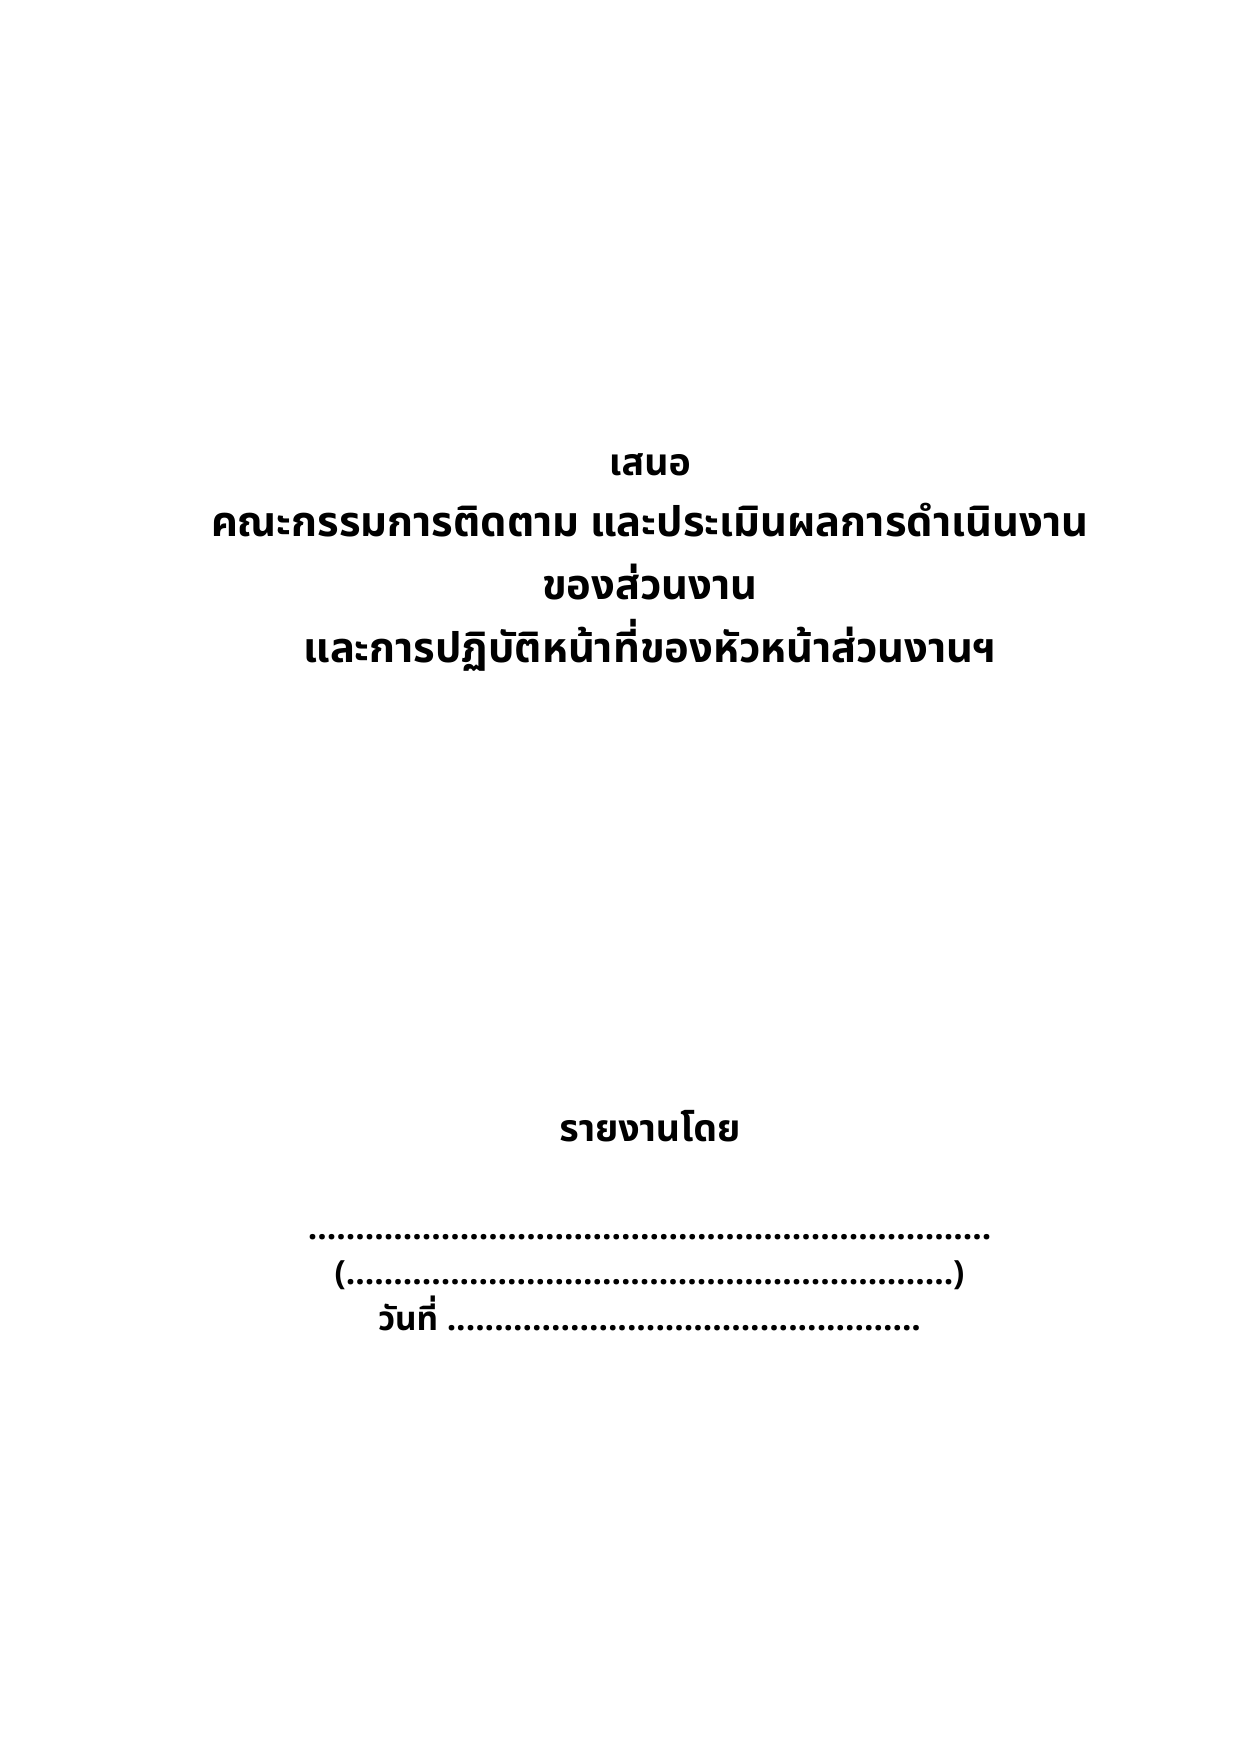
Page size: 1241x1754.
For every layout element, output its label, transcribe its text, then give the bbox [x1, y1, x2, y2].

text (……………………………………………………….) [177, 1249, 1122, 1294]
text รายงานโดย [177, 1102, 1122, 1158]
text คณะกรรมการติดตาม และประเมินผลการดำเนินงานของส่วนงาน [177, 493, 1122, 618]
text ……………………………………………………………… [177, 1204, 1122, 1249]
text วันที่ .................................................. [177, 1294, 1122, 1345]
text และการปฏิบัติหน้าที่ของหัวหน้าส่วนงานฯ [177, 618, 1122, 681]
text เสนอ [177, 436, 1122, 493]
